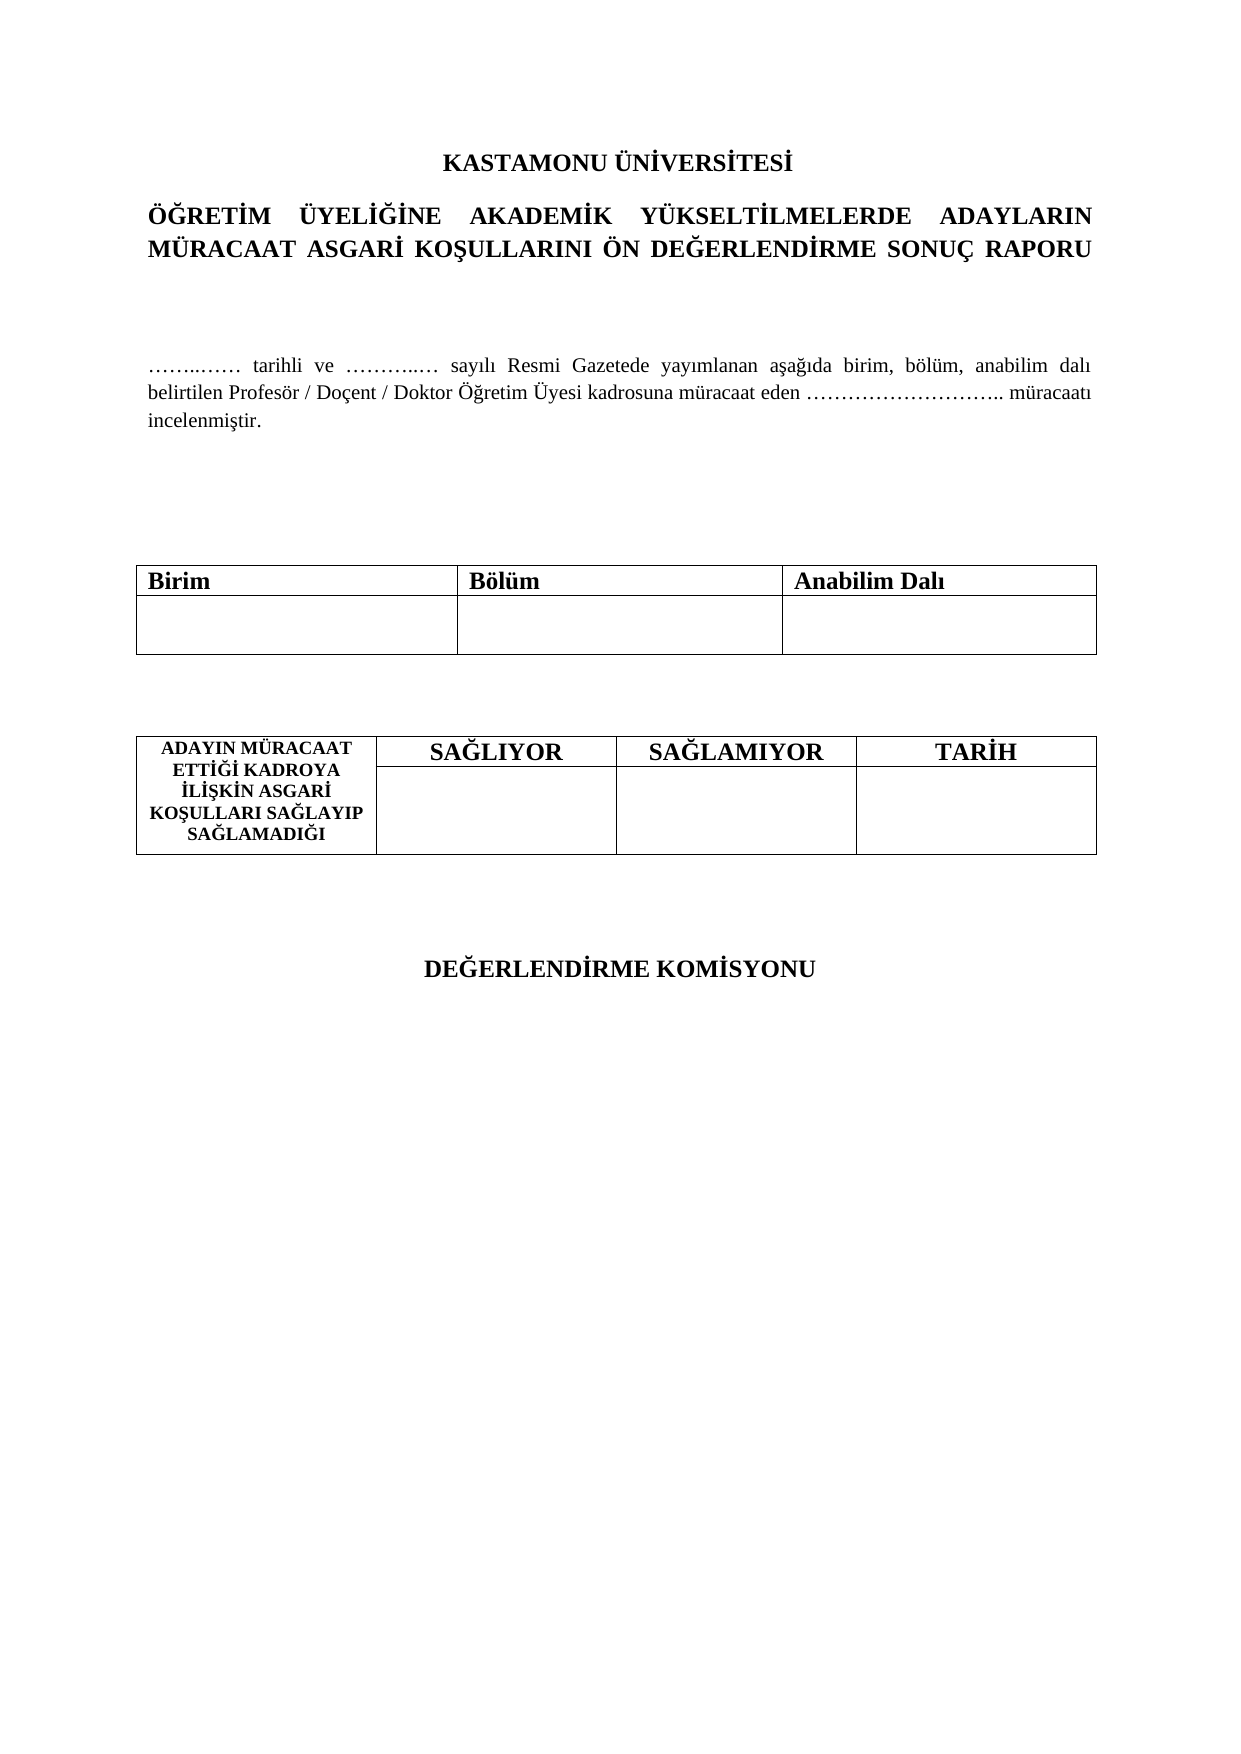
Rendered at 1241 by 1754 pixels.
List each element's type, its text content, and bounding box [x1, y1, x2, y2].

table_cell [857, 767, 1096, 854]
table_header TARİH [857, 737, 1096, 766]
table_header SAĞLIYOR [377, 737, 616, 766]
table_cell [458, 596, 782, 653]
text DEĞERLENDİRME KOMİSYONU [148, 855, 1093, 983]
table_header ADAYIN MÜRACAAT ETTİĞİ KADROYA İLİŞKİN ASGARİ KOŞULLARI SAĞLAYIP SAĞLAMADIĞI [137, 737, 376, 854]
table_header Birim [137, 566, 457, 595]
table_header SAĞLAMIYOR [617, 737, 856, 766]
table_cell [617, 767, 856, 854]
table_cell [783, 596, 1096, 653]
table_cell [377, 767, 616, 854]
table_header Bölüm [458, 566, 782, 595]
text ÖĞRETİM ÜYELİĞİNE AKADEMİK YÜKSELTİLMELERDE ADAYLARIN MÜRACAAT ASGARİ KOŞULLARINI ÖN DEĞERLENDİRME SONUÇ RAPORU [148, 201, 1093, 295]
table_header Anabilim Dalı [783, 566, 1096, 595]
text KASTAMONU ÜNİVERSİTESİ [369, 148, 1093, 176]
table_cell [137, 596, 457, 653]
text ……..…… tarihli ve ………..… sayılı Resmi Gazetede yayımlanan aşağıda birim, bölüm, anabilim dalı belirtilen Profesör / Doçent / Doktor Öğretim Üyesi kadrosuna müracaat eden ……………………….. müracaatı incelenmiştir. [148, 320, 1093, 492]
